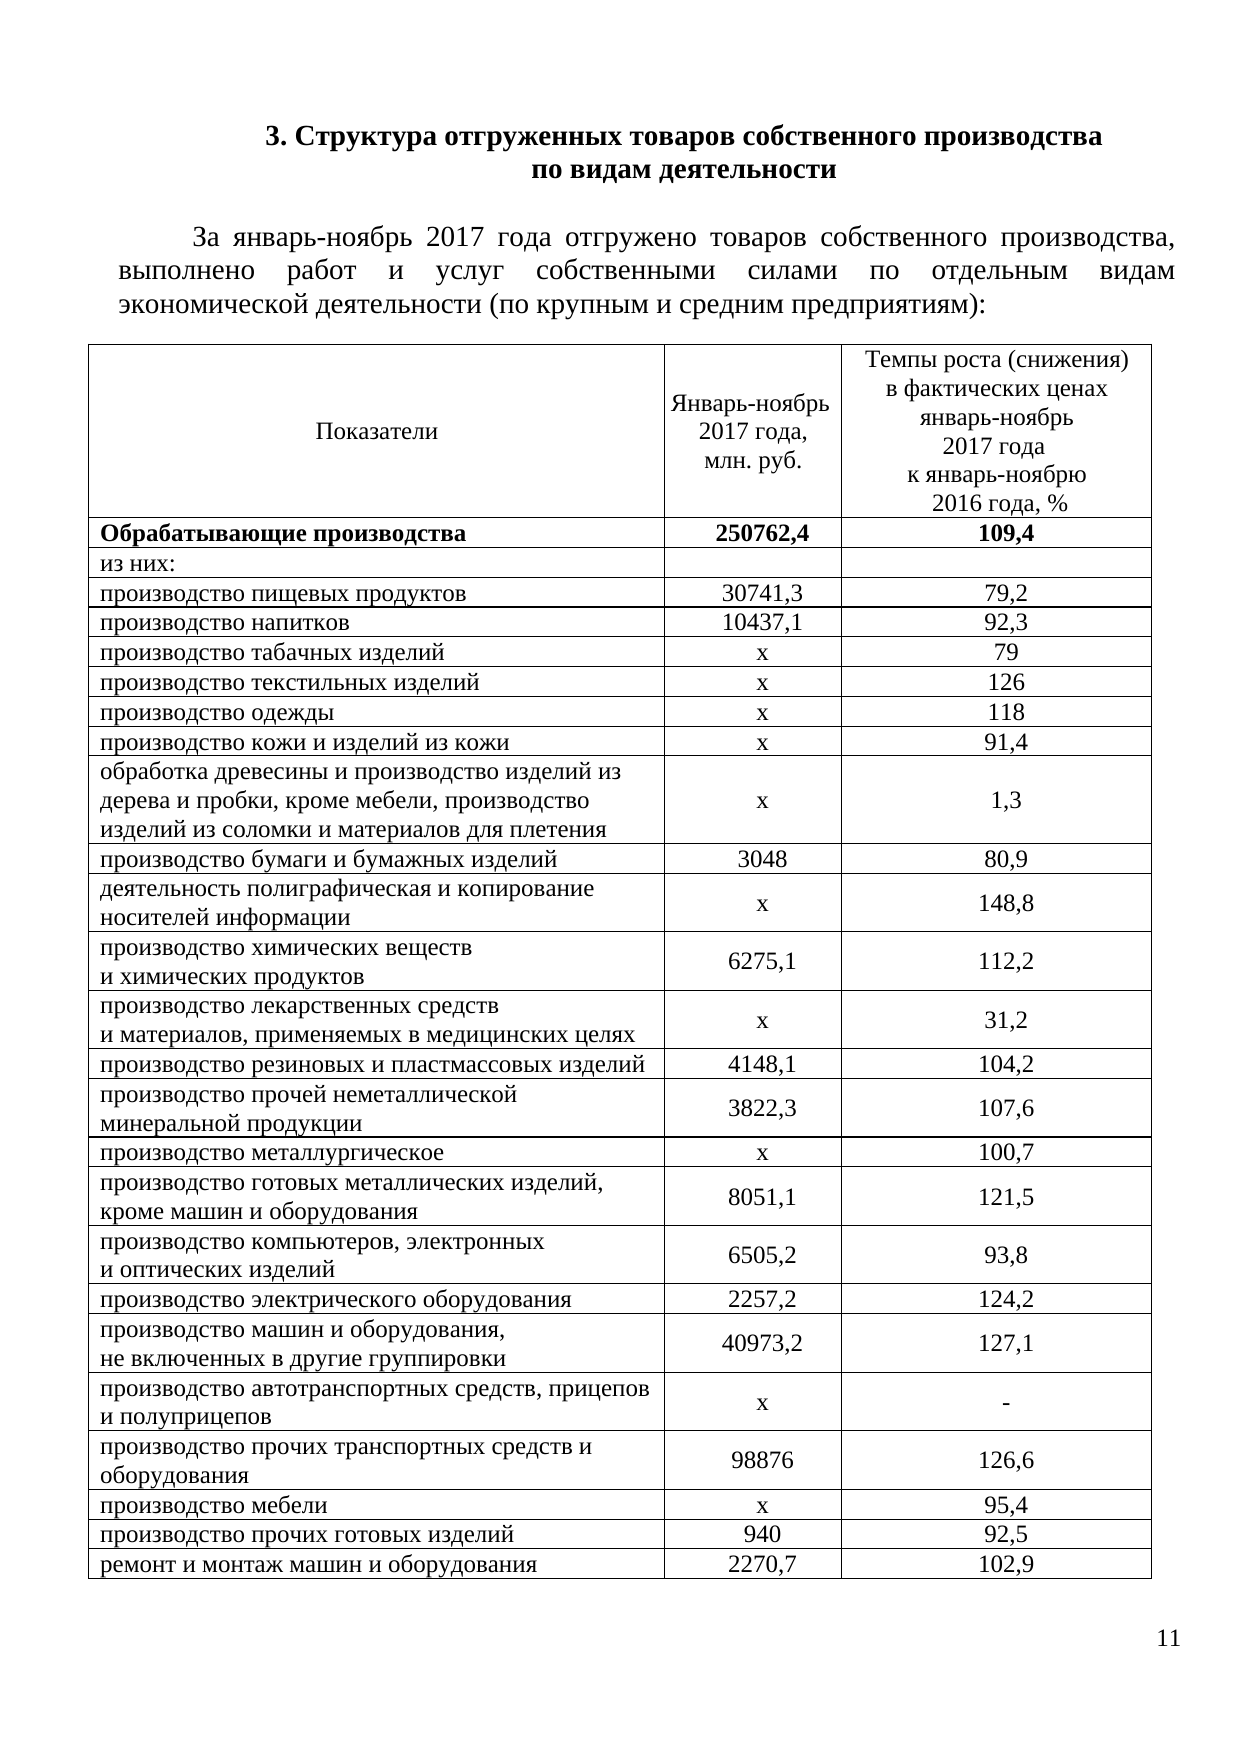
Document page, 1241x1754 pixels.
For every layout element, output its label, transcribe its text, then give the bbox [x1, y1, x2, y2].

table_cell х [665, 667, 841, 696]
table_cell 31,2 [842, 991, 1151, 1048]
table_cell 109,4 [842, 518, 1151, 547]
table_cell производство металлургическое [89, 1138, 664, 1166]
table_cell 148,8 [842, 874, 1151, 931]
table_cell 126 [842, 667, 1151, 696]
table_cell х [665, 1373, 841, 1430]
table_cell производство текстильных изделий [89, 667, 664, 696]
table_cell [665, 548, 841, 577]
table_cell 102,9 [842, 1549, 1151, 1578]
table_cell 124,2 [842, 1284, 1151, 1313]
table_cell 3822,3 [665, 1079, 841, 1136]
table_cell 92,3 [842, 608, 1151, 636]
table_cell 2270,7 [665, 1549, 841, 1578]
table_header Темпы роста (снижения) в фактических ценах январь-ноябрь 2017 года к январь-ноябрю 2016 года, % [842, 345, 1151, 517]
table_cell производство готовых металлических изделий, кроме машин и оборудования [89, 1167, 664, 1225]
table_cell 98876 [665, 1431, 841, 1489]
table_cell 40973,2 [665, 1314, 841, 1372]
table_cell 107,6 [842, 1079, 1151, 1136]
table_cell производство прочей неметаллической минеральной продукции [89, 1079, 664, 1136]
table_cell 6505,2 [665, 1226, 841, 1283]
table_cell производство мебели [89, 1490, 664, 1518]
table_cell производство лекарственных средств и материалов, применяемых в медицинских целях [89, 991, 664, 1048]
table_cell х [665, 1490, 841, 1518]
table_cell производство напитков [89, 608, 664, 636]
table_cell ремонт и монтаж машин и оборудования [89, 1549, 664, 1578]
table_cell 104,2 [842, 1049, 1151, 1078]
table_cell х [665, 727, 841, 755]
table_cell 4148,1 [665, 1049, 841, 1078]
table_cell 79,2 [842, 578, 1151, 606]
table_cell производство пищевых продуктов [89, 578, 664, 606]
table_cell х [665, 756, 841, 843]
table_cell 6275,1 [665, 932, 841, 989]
table_cell 127,1 [842, 1314, 1151, 1372]
table_cell производство электрического оборудования [89, 1284, 664, 1313]
table_cell 30741,3 [665, 578, 841, 606]
table_cell х [665, 1138, 841, 1166]
table_cell х [665, 991, 841, 1048]
table_cell Обрабатывающие производства [89, 518, 664, 547]
table_cell 121,5 [842, 1167, 1151, 1225]
table_cell производство табачных изделий [89, 637, 664, 666]
table_cell 95,4 [842, 1490, 1151, 1518]
table_cell производство машин и оборудования, не включенных в другие группировки [89, 1314, 664, 1372]
table_cell 126,6 [842, 1431, 1151, 1489]
text по видам деятельности [118, 152, 1176, 185]
table_cell деятельность полиграфическая и копирование носителей информации [89, 874, 664, 931]
table_cell производство компьютеров, электронных и оптических изделий [89, 1226, 664, 1283]
table_header Январь-ноябрь 2017 года, млн. руб. [665, 345, 841, 517]
table_cell 91,4 [842, 727, 1151, 755]
text 3. Структура отгруженных товаров собственного производства [118, 118, 1176, 152]
table_cell производство прочих транспортных средств и оборудования [89, 1431, 664, 1489]
table_cell 112,2 [842, 932, 1151, 989]
table_cell 93,8 [842, 1226, 1151, 1283]
table_cell [842, 548, 1151, 577]
table_cell 3048 [665, 844, 841, 872]
table_cell - [842, 1373, 1151, 1430]
table_cell производство одежды [89, 697, 664, 726]
table_cell производство бумаги и бумажных изделий [89, 844, 664, 872]
table_cell х [665, 637, 841, 666]
table_cell 250762,4 [665, 518, 841, 547]
table_cell производство резиновых и пластмассовых изделий [89, 1049, 664, 1078]
table_cell х [665, 874, 841, 931]
table_cell 8051,1 [665, 1167, 841, 1225]
table_cell из них: [89, 548, 664, 577]
table_cell 940 [665, 1520, 841, 1548]
table_cell производство автотранспортных средств, прицепов и полуприцепов [89, 1373, 664, 1430]
table_header Показатели [89, 345, 664, 517]
table_cell 1,3 [842, 756, 1151, 843]
table_cell 92,5 [842, 1520, 1151, 1548]
table_cell 80,9 [842, 844, 1151, 872]
table_cell х [665, 697, 841, 726]
table_cell обработка древесины и производство изделий из дерева и пробки, кроме мебели, производство изделий из соломки и материалов для плетения [89, 756, 664, 843]
table_cell 100,7 [842, 1138, 1151, 1166]
table_cell производство кожи и изделий из кожи [89, 727, 664, 755]
table_cell 2257,2 [665, 1284, 841, 1313]
table_cell 118 [842, 697, 1151, 726]
text За январь-ноябрь 2017 года отгружено товаров собственного производства, выполнено работ и услуг собственными силами по отдельным видам экономической деятельности (по крупным и средним предприятиям): [118, 219, 1176, 319]
table_cell производство химических веществ и химических продуктов [89, 932, 664, 989]
table_cell производство прочих готовых изделий [89, 1520, 664, 1548]
table_cell 10437,1 [665, 608, 841, 636]
table_cell 79 [842, 637, 1151, 666]
